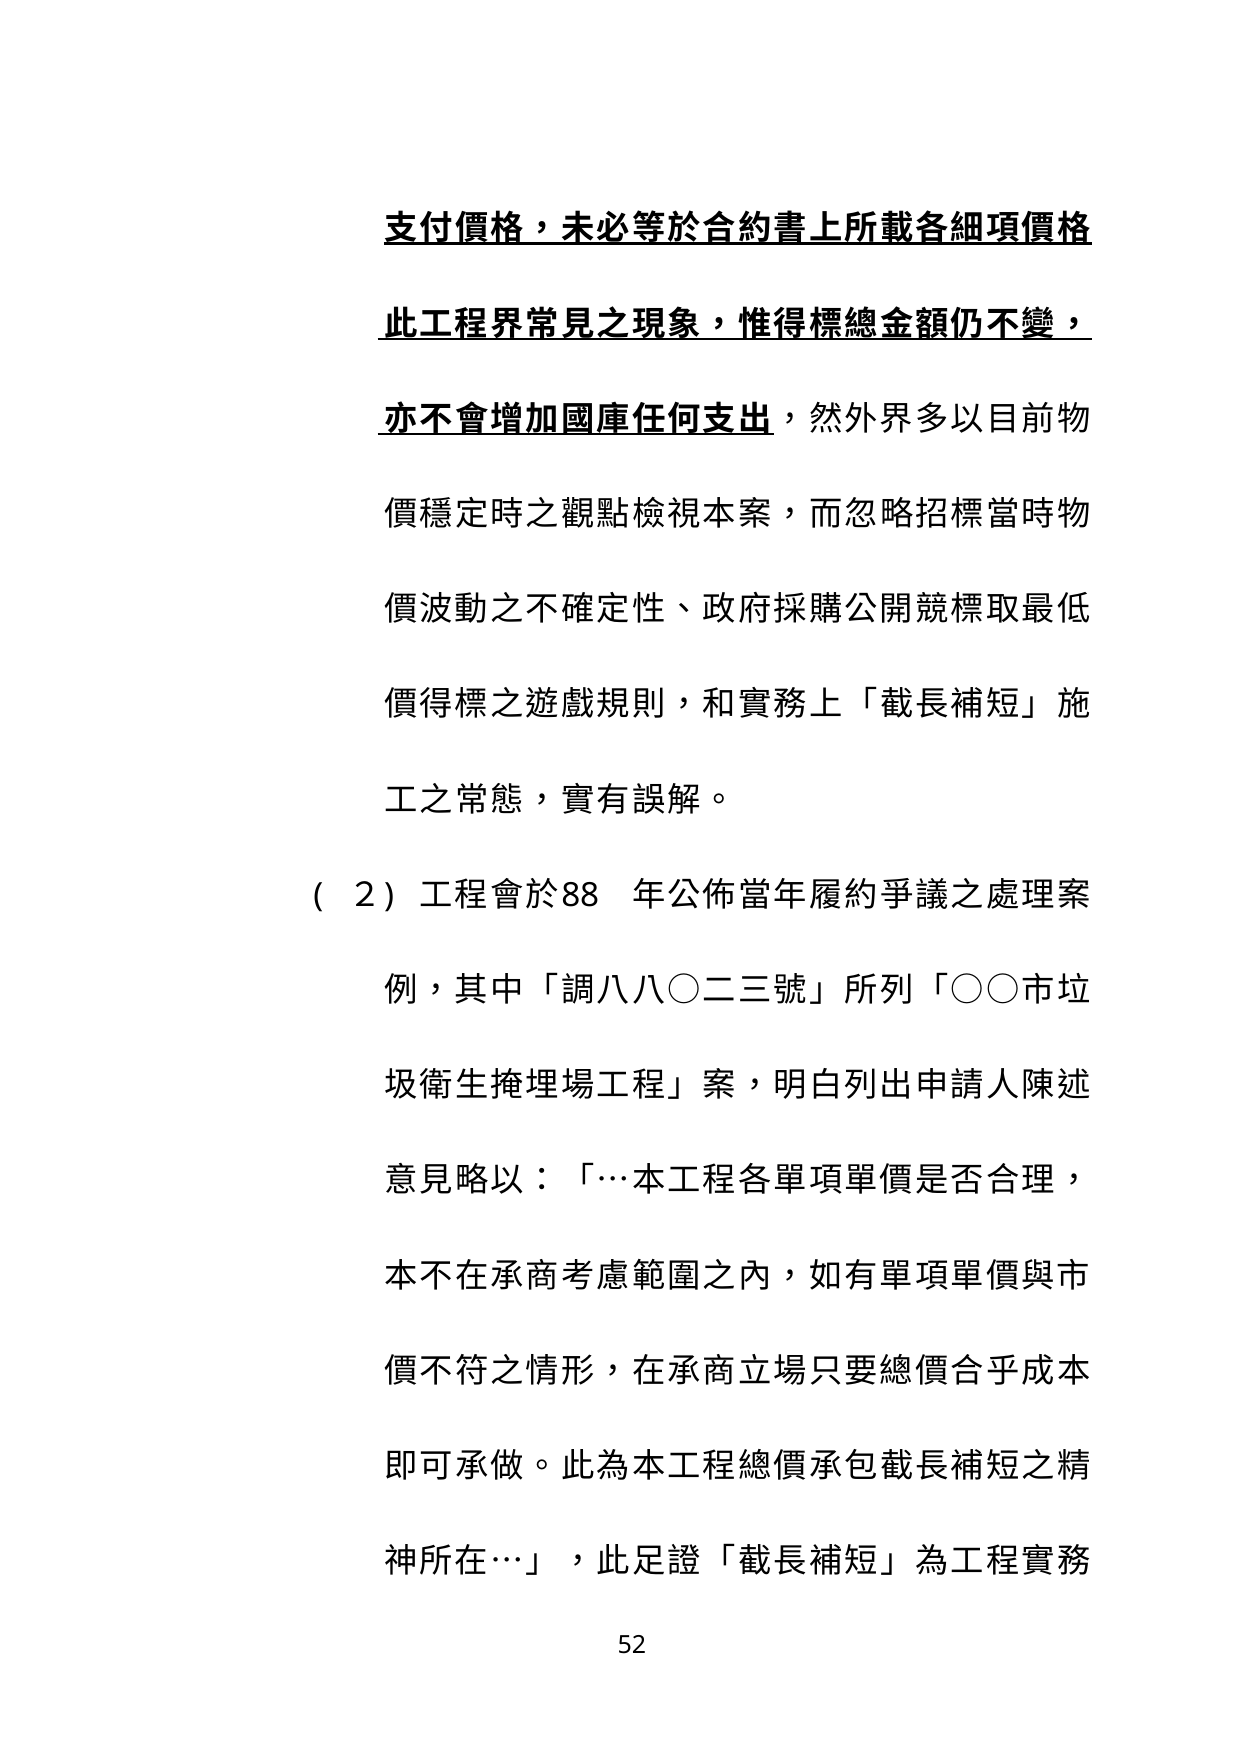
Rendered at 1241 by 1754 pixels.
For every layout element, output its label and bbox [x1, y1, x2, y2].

subtitle [304, 844, 1092, 1606]
subtitle [304, 178, 1092, 844]
